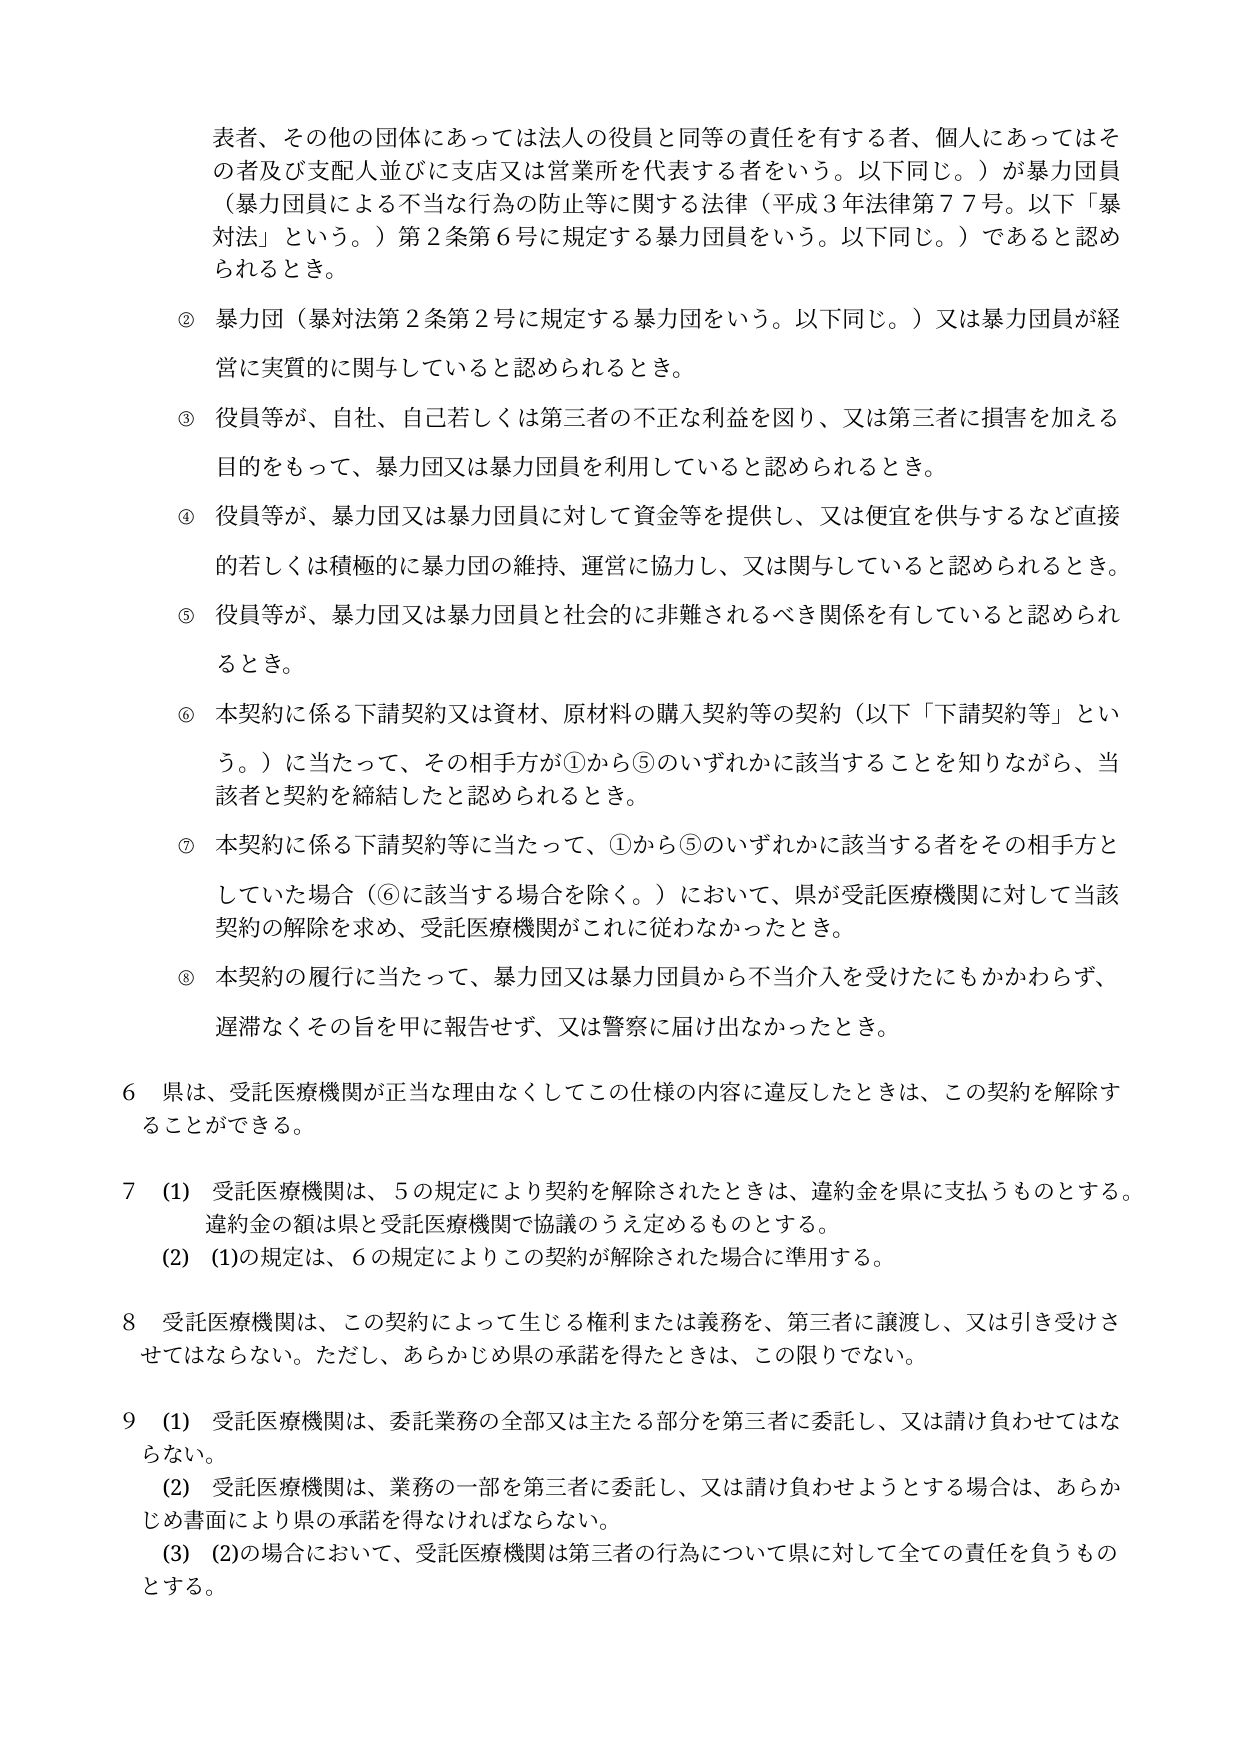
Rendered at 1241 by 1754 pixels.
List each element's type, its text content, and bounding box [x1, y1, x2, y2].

text ９ (1) 受託医療機関は、委託業務の全部又は主たる部分を第三者に委託し、又は請け負わせてはならない。 [118, 1404, 1122, 1469]
text ８ 受託医療機関は、この契約によって生じる権利または義務を、第三者に譲渡し、又は引き受けさせてはならない。ただし、あらかじめ県の承諾を得たときは、この限りでない。 [118, 1305, 1122, 1371]
list 役員等が、暴力団又は暴力団員と社会的に非難されるべき関係を有していると認められるとき。 [177, 581, 1122, 679]
list 本契約の履行に当たって、暴力団又は暴力団員から不当介入を受けたにもかかわらず、遅滞なくその旨を甲に報告せず、又は警察に届け出なかったとき。 [177, 943, 1122, 1042]
list 本契約に係る下請契約又は資材、原材料の購入契約等の契約（以下「下請契約等」という。）に当たって、その相手方が①から⑤のいずれかに該当することを知りながら、当該者と契約を締結したと認められるとき。 [177, 679, 1122, 811]
text (3) (2)の場合において、受託医療機関は第三者の行為について県に対して全ての責任を負うものとする。 [118, 1535, 1122, 1601]
text (2) 受託医療機関は、業務の一部を第三者に委託し、又は請け負わせようとする場合は、あらかじめ書面により県の承諾を得なければならない。 [118, 1469, 1122, 1535]
text ６ 県は、受託医療機関が正当な理由なくしてこの仕様の内容に違反したときは、この契約を解除することができる。 [118, 1074, 1122, 1140]
list 暴力団（暴対法第２条第２号に規定する暴力団をいう。以下同じ。）又は暴力団員が経営に実質的に関与していると認められるとき。 [177, 284, 1122, 383]
list 表者、その他の団体にあっては法人の役員と同等の責任を有する者、個人にあってはその者及び支配人並びに支店又は営業所を代表する者をいう。以下同じ。）が暴力団員（暴力団員による不当な行為の防止等に関する法律（平成３年法律第７７号。以下「暴対法」という。）第２条第６号に規定する暴力団員をいう。以下同じ。）であると認められるとき。 [212, 120, 1122, 284]
text (2) (1)の規定は、６の規定によりこの契約が解除された場合に準用する。 [118, 1239, 1122, 1272]
list 役員等が、自社、自己若しくは第三者の不正な利益を図り、又は第三者に損害を加える目的をもって、暴力団又は暴力団員を利用していると認められるとき。 [177, 383, 1122, 482]
list 本契約に係る下請契約等に当たって、①から⑤のいずれかに該当する者をその相手方としていた場合（⑥に該当する場合を除く。）において、県が受託医療機関に対して当該契約の解除を求め、受託医療機関がこれに従わなかったとき。 [177, 811, 1122, 943]
text ７ (1) 受託医療機関は、５の規定により契約を解除されたときは、違約金を県に支払うものとする。違約金の額は県と受託医療機関で協議のうえ定めるものとする。 [118, 1173, 1122, 1239]
list 役員等が、暴力団又は暴力団員に対して資金等を提供し、又は便宜を供与するなど直接的若しくは積極的に暴力団の維持、運営に協力し、又は関与していると認められるとき。 [177, 482, 1122, 581]
